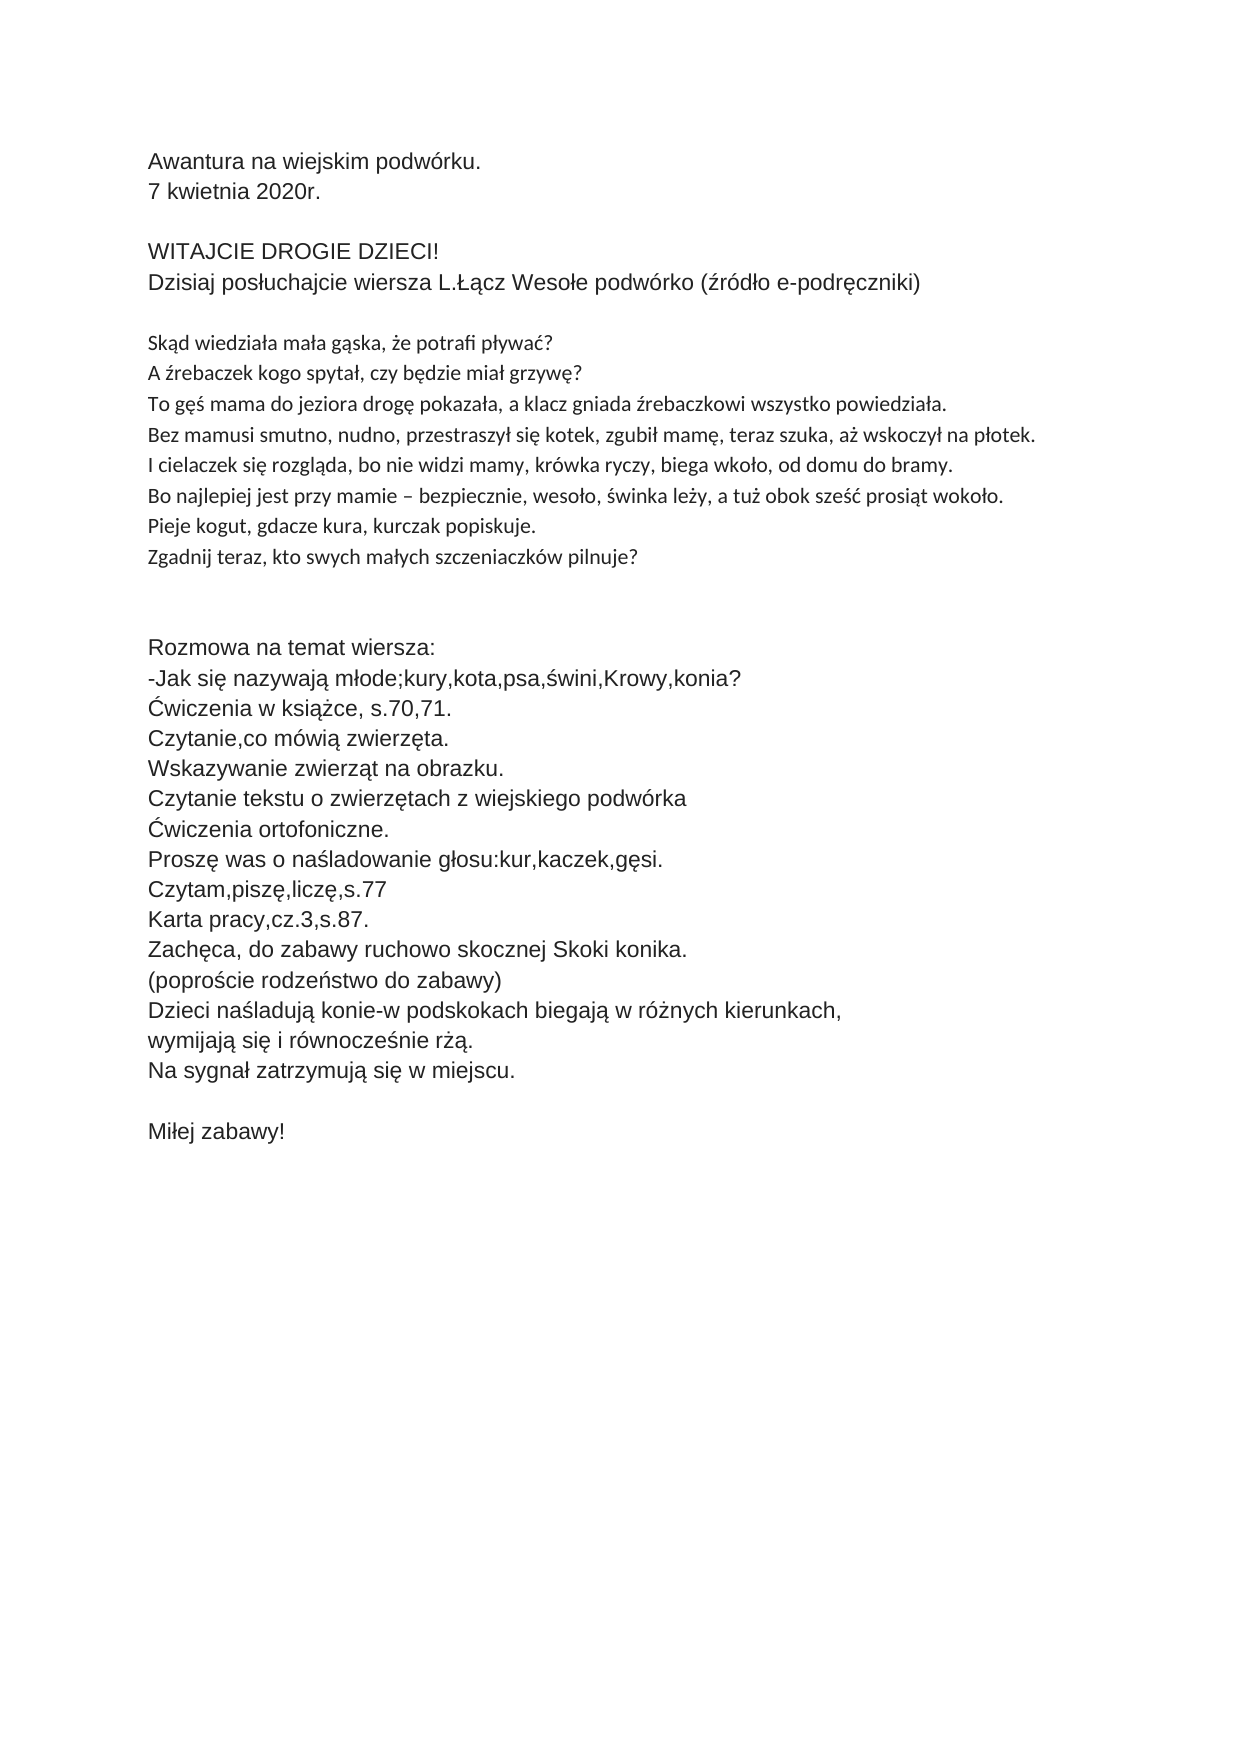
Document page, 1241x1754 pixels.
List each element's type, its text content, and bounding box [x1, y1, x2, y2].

text Awantura na wiejskim podwórku. 7 kwietnia 2020r. WITAJCIE DROGIE DZIECI! Dzisiaj posłuchajcie wiersza L.Łącz Wesołe podwórko (źródło e-podręczniki) Skąd wiedziała mała gąska, że potrafi pływać? A źrebaczek kogo spytał, czy będzie miał grzywę? To gęś mama do jeziora drogę pokazała, a klacz gniada źrebaczkowi wszystko powiedziała. Bez mamusi smutno, nudno, przestraszył się kotek, zgubił mamę, teraz szuka, aż wskoczył na płotek. I cielaczek się rozgląda, bo nie widzi mamy, krówka ryczy, biega wkoło, od domu do bramy. Bo najlepiej jest przy mamie – bezpiecznie, wesoło, świnka leży, a tuż obok sześć prosiąt wokoło. Pieje kogut, gdacze kura, kurczak popiskuje. Zgadnij teraz, kto swych małych szczeniaczków pilnuje? Rozmowa na temat wiersza: -Jak się nazywają młode;kury,kota,psa,świni,Krowy,konia? Ćwiczenia w książce, s.70,71. Czytanie,co mówią zwierzęta. Wskazywanie zwierząt na obrazku. Czytanie tekstu o zwierzętach z wiejskiego podwórka Ćwiczenia ortofoniczne. Proszę was o naśladowanie głosu:kur,kaczek,gęsi. Czytam,piszę,liczę,s.77 Karta pracy,cz.3,s.87. Zachęca, do zabawy ruchowo skocznej Skoki konika. (poproście rodzeństwo do zabawy) Dzieci naśladują konie-w podskokach biegają w różnych kierunkach, wymijają się i równocześnie rżą. Na sygnał zatrzymują się w miejscu. Miłej zabawy! [148, 148, 1093, 1144]
